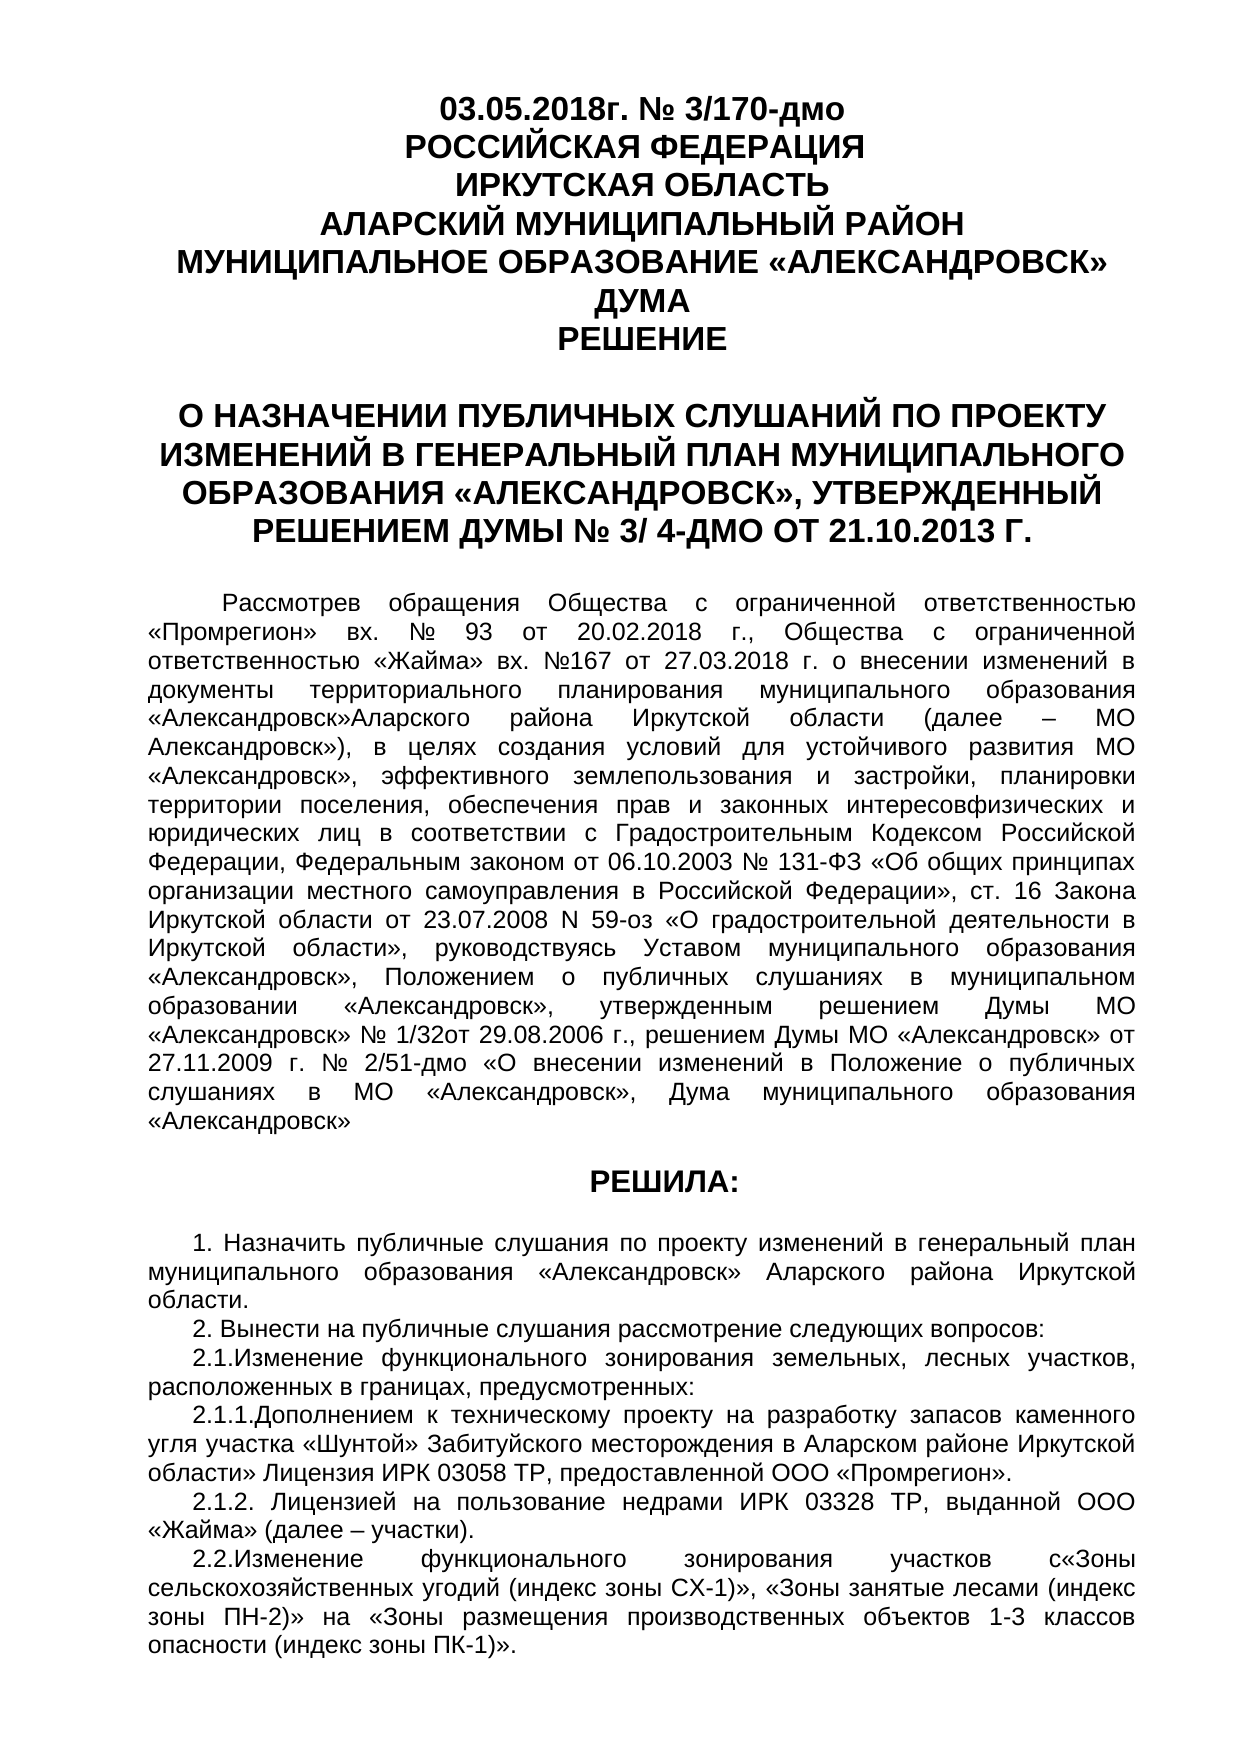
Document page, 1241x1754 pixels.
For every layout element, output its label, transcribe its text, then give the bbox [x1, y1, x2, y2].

text РЕШИЛА: [148, 1163, 1137, 1199]
text МУНИЦИПАЛЬНОЕ ОБРАЗОВАНИЕ «АЛЕКСАНДРОВСК» [148, 242, 1137, 281]
text 2.2.Изменение функционального зонирования участков с«Зоны сельскохозяйственных угодий (индекс зоны СХ-1)», «Зоны занятые лесами (индекс зоны ПН-2)» на «Зоны размещения производственных объектов 1-3 классов опасности (индекс зоны ПК-1)». [148, 1544, 1137, 1659]
text ДУМА [148, 281, 1137, 319]
text 2.1.2. Лицензией на пользование недрами ИРК 03328 ТР, выданной ООО «Жайма» (далее – участки). [148, 1487, 1137, 1544]
text 2.1.1.Дополнением к техническому проекту на разработку запасов каменного угля участка «Шунтой» Забитуйского месторождения в Аларском районе Иркутской области» Лицензия ИРК 03058 ТР, предоставленной ООО «Промрегион». [148, 1401, 1137, 1487]
text РОССИЙСКАЯ ФЕДЕРАЦИЯ [148, 127, 1137, 166]
text 2.1.Изменение функционального зонирования земельных, лесных участков, расположенных в границах, предусмотренных: [148, 1343, 1137, 1401]
text 03.05.2018г. № 3/170-дмо [148, 89, 1137, 127]
text Рассмотрев обращения Общества с ограниченной ответственностью «Промрегион» вх. № 93 от 20.02.2018 г., Общества с ограниченной ответственностью «Жайма» вх. №167 от 27.03.2018 г. о внесении изменений в документы территориального планирования муниципального образования «Александровск»Аларского района Иркутской области (далее – МО Александровск»), в целях создания условий для устойчивого развития МО «Александровск», эффективного землепользования и застройки, планировки территории поселения, обеспечения прав и законных интересовфизических и юридических лиц в соответствии с Градостроительным Кодексом Российской Федерации, Федеральным законом от 06.10.2003 № 131-ФЗ «Об общих принципах организации местного самоуправления в Российской Федерации», ст. 16 Закона Иркутской области от 23.07.2008 N 59-оз «О градостроительной деятельности в Иркутской области», руководствуясь Уставом муниципального образования «Александровск», Положением о публичных слушаниях в муниципальном образовании «Александровск», утвержденным решением Думы МО «Александровск» № 1/32от 29.08.2006 г., решением Думы МО «Александровск» от 27.11.2009 г. № 2/51-дмо «О внесении изменений в Положение о публичных слушаниях в МО «Александровск», Дума муниципального образования «Александровск» [148, 588, 1137, 1134]
text РЕШЕНИЕ [148, 319, 1137, 358]
text АЛАРСКИЙ МУНИЦИПАЛЬНЫЙ РАЙОН [148, 204, 1137, 242]
text ИРКУТСКАЯ ОБЛАСТЬ [148, 166, 1137, 204]
text О НАЗНАЧЕНИИ ПУБЛИЧНЫХ СЛУШАНИЙ ПО ПРОЕКТУ ИЗМЕНЕНИЙ В ГЕНЕРАЛЬНЫЙ ПЛАН МУНИЦИПАЛЬНОГО ОБРАЗОВАНИЯ «АЛЕКСАНДРОВСК», УТВЕРЖДЕННЫЙ РЕШЕНИЕМ ДУМЫ № 3/ 4-ДМО ОТ 21.10.2013 Г. [148, 396, 1137, 550]
text 2. Вынести на публичные слушания рассмотрение следующих вопросов: [148, 1314, 1137, 1343]
text 1. Назначить публичные слушания по проекту изменений в генеральный план муниципального образования «Александровск» Аларского района Иркутской области. [148, 1228, 1137, 1314]
